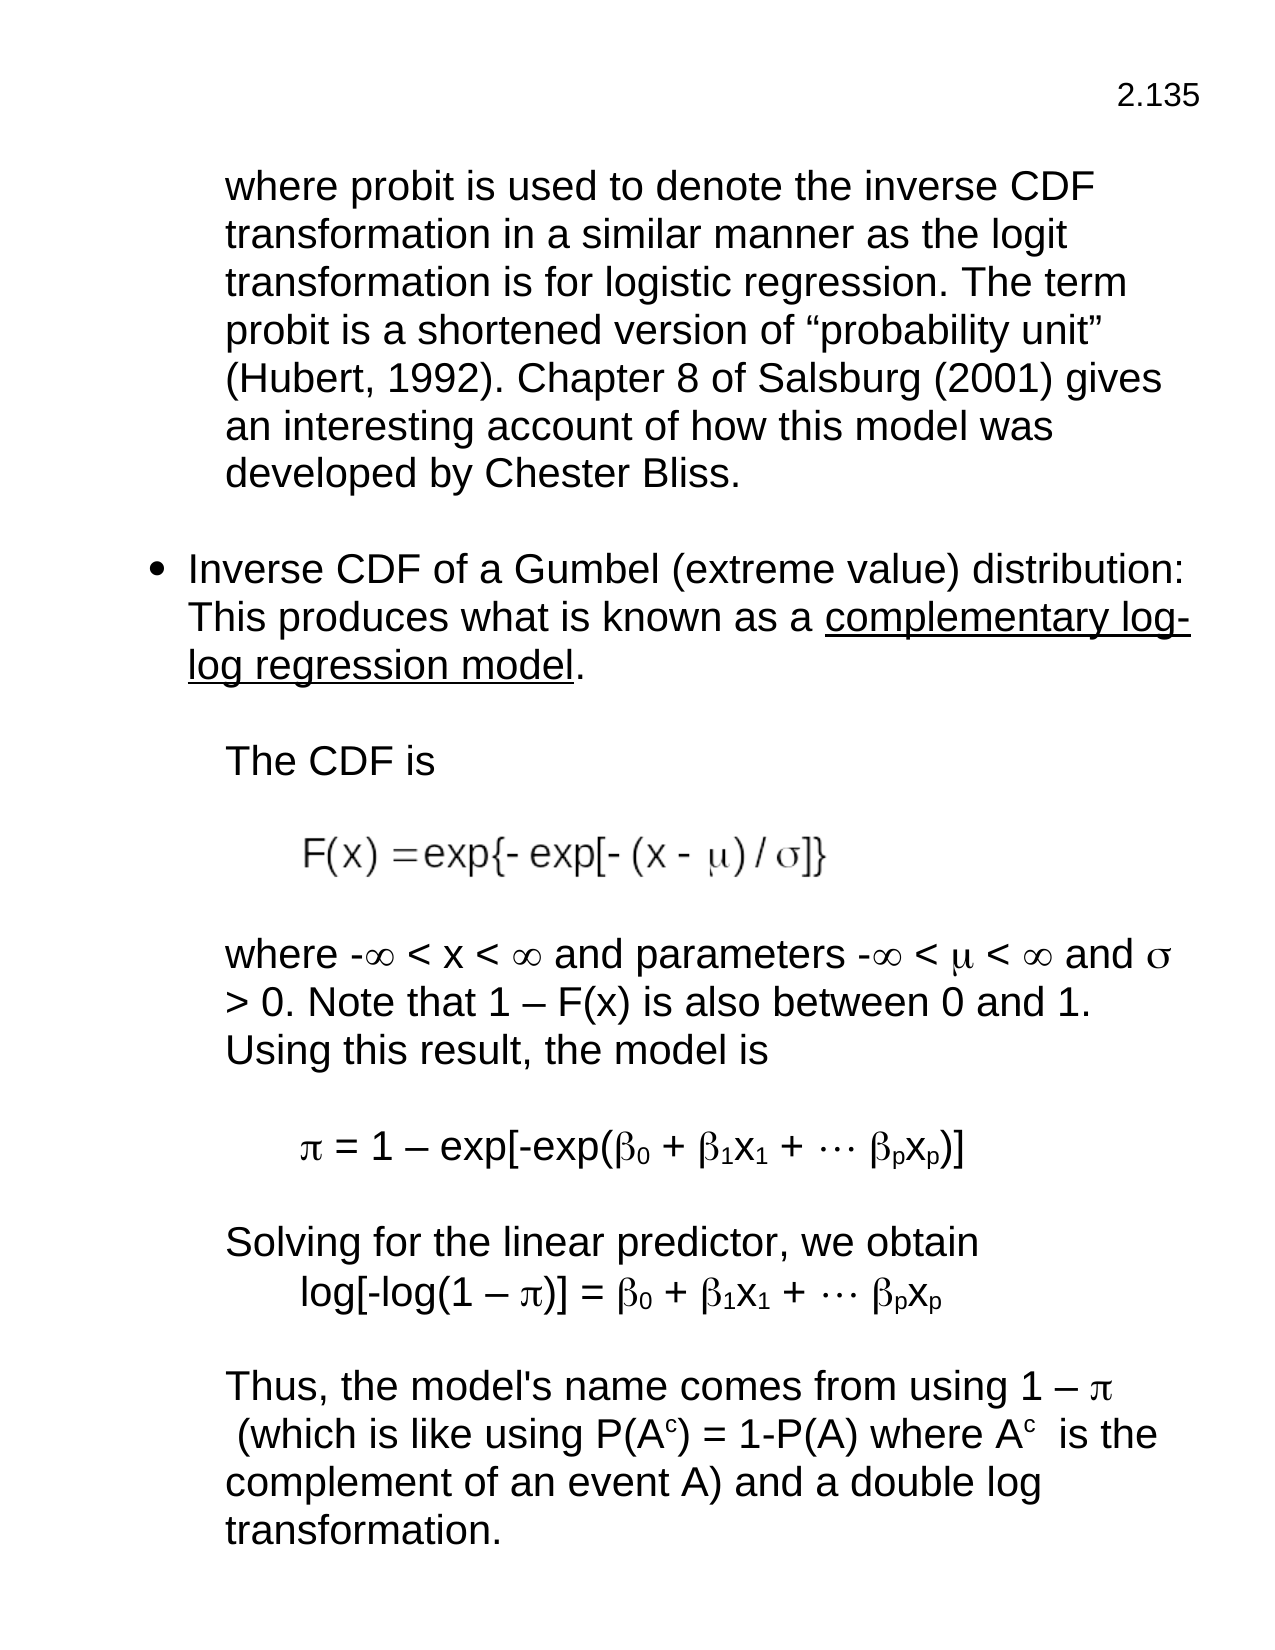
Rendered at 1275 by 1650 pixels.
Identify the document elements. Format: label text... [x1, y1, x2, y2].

text log[-log(1 – )] = 0 + 1x1 + pxp [300, 1266, 1200, 1314]
list Inverse CDF of a Gumbel (extreme value) distribution: This produces what is known as a complementary log-log regression model. [150, 545, 1200, 689]
text where - < x < and parameters - < < and > 0. Note that 1 – F(x) is also between 0 and 1. Using this result, the model is [225, 930, 1200, 1074]
text where probit is used to denote the inverse CDF transformation in a similar manner as the logit transformation is for logistic regression. The term probit is a shortened version of “probability unit” (Hubert, 1992). Chapter 8 of Salsburg (2001) gives an interesting account of how this model was developed by Chester Bliss. [225, 161, 1200, 497]
text Solving for the linear predictor, we obtain [225, 1218, 1200, 1266]
text The CDF is [225, 737, 1200, 784]
text Thus, the model's name comes from using 1 – [225, 1362, 1200, 1410]
list = 1 – exp[-exp(0 + 1x1 + pxp)] [300, 1122, 1200, 1170]
text (which is like using P(Ac) = 1-P(A) where Ac is the complement of an event A) and a double log transformation. [225, 1410, 1200, 1553]
